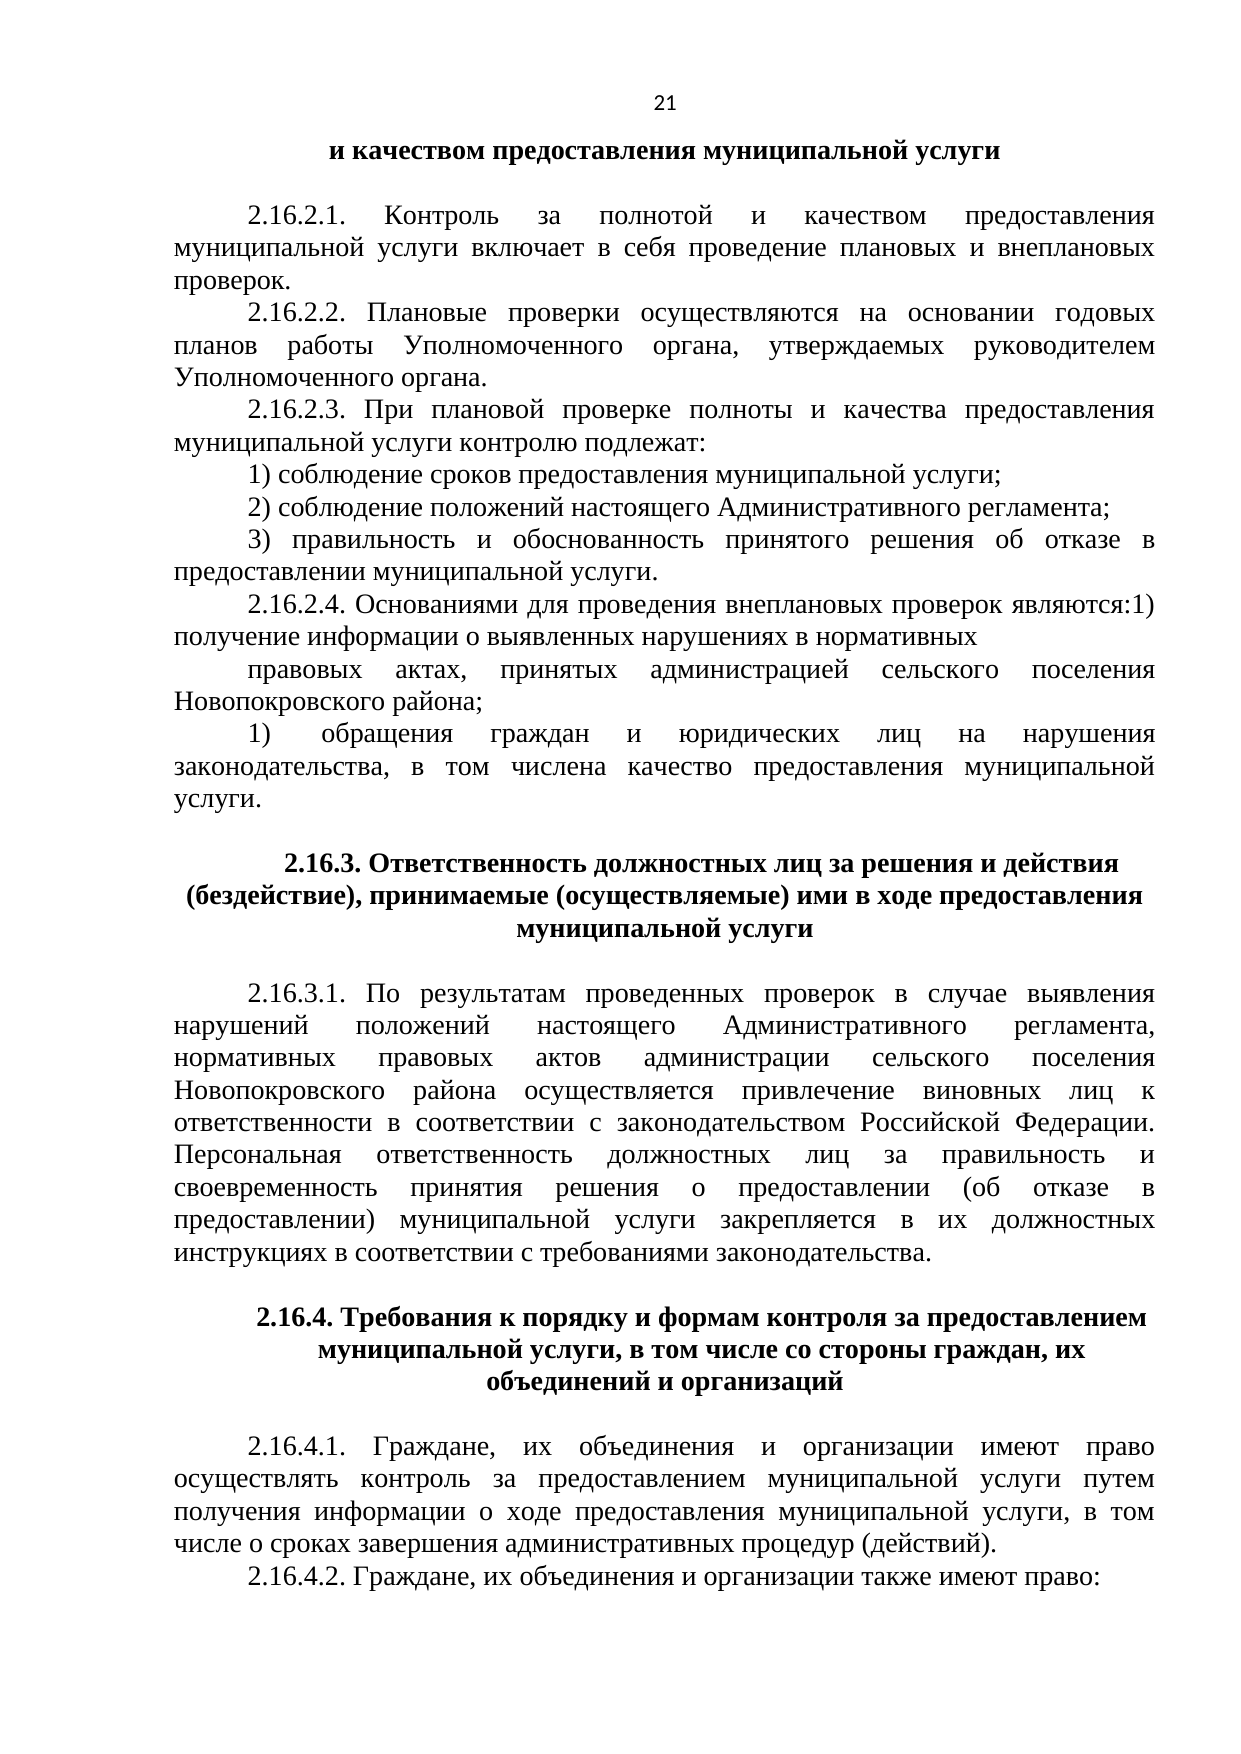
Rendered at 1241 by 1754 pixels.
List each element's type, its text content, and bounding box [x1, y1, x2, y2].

text 2.16.4. Требования к порядку и формам контроля за предоставлением [174, 1299, 1156, 1332]
text 2.16.3. Ответственность должностных лиц за решения и действия (бездействие), принимаемые (осуществляемые) ими в ходе предоставления муниципальной услуги [174, 846, 1156, 943]
text 2) соблюдение положений настоящего Административного регламента; [174, 490, 1156, 522]
list обращения граждан и юридических лиц на нарушения законодательства, в том числена качество предоставления муниципальной услуги. [174, 716, 1156, 814]
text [174, 133, 1156, 166]
text 2.16.2.2. Плановые проверки осуществляются на основании годовых планов работы Уполномоченного органа, утверждаемых руководителем Уполномоченного органа. [174, 295, 1156, 392]
text 2.16.2.1. Контроль за полнотой и качеством предоставления муниципальной услуги включает в себя проведение плановых и внеплановых проверок. [174, 198, 1156, 295]
text муниципальной услуги, в том числе со стороны граждан, их объединений и организаций [174, 1332, 1156, 1397]
text 2.16.3.1. По результатам проведенных проверок в случае выявления нарушений положений настоящего Административного регламента, нормативных правовых актов администрации сельского поселения Новопокровского района осуществляется привлечение виновных лиц к ответственности в соответствии с законодательством Российской Федерации. Персональная ответственность должностных лиц за правильность и своевременность принятия решения о предоставлении (об отказе в предоставлении) муниципальной услуги закрепляется в их должностных инструкциях в соответствии с требованиями законодательства. [174, 976, 1156, 1267]
text 1) соблюдение сроков предоставления муниципальной услуги; [174, 457, 1156, 490]
text 2.16.4.2. Граждане, их объединения и организации также имеют право: [174, 1559, 1156, 1591]
text правовых актах, принятых администрацией сельского поселения Новопокровского района; [174, 652, 1156, 716]
text 2.16.2.4. Основаниями для проведения внеплановых проверок являются:1) получение информации о выявленных нарушениях в нормативных [174, 587, 1156, 652]
text 2.16.2.3. При плановой проверке полноты и качества предоставления муниципальной услуги контролю подлежат: [174, 392, 1156, 457]
text 3) правильность и обоснованность принятого решения об отказе в предоставлении муниципальной услуги. [174, 522, 1156, 587]
text 2.16.4.1. Граждане, их объединения и организации имеют право осуществлять контроль за предоставлением муниципальной услуги путем получения информации о ходе предоставления муниципальной услуги, в том числе о сроках завершения административных процедур (действий). [174, 1429, 1156, 1559]
